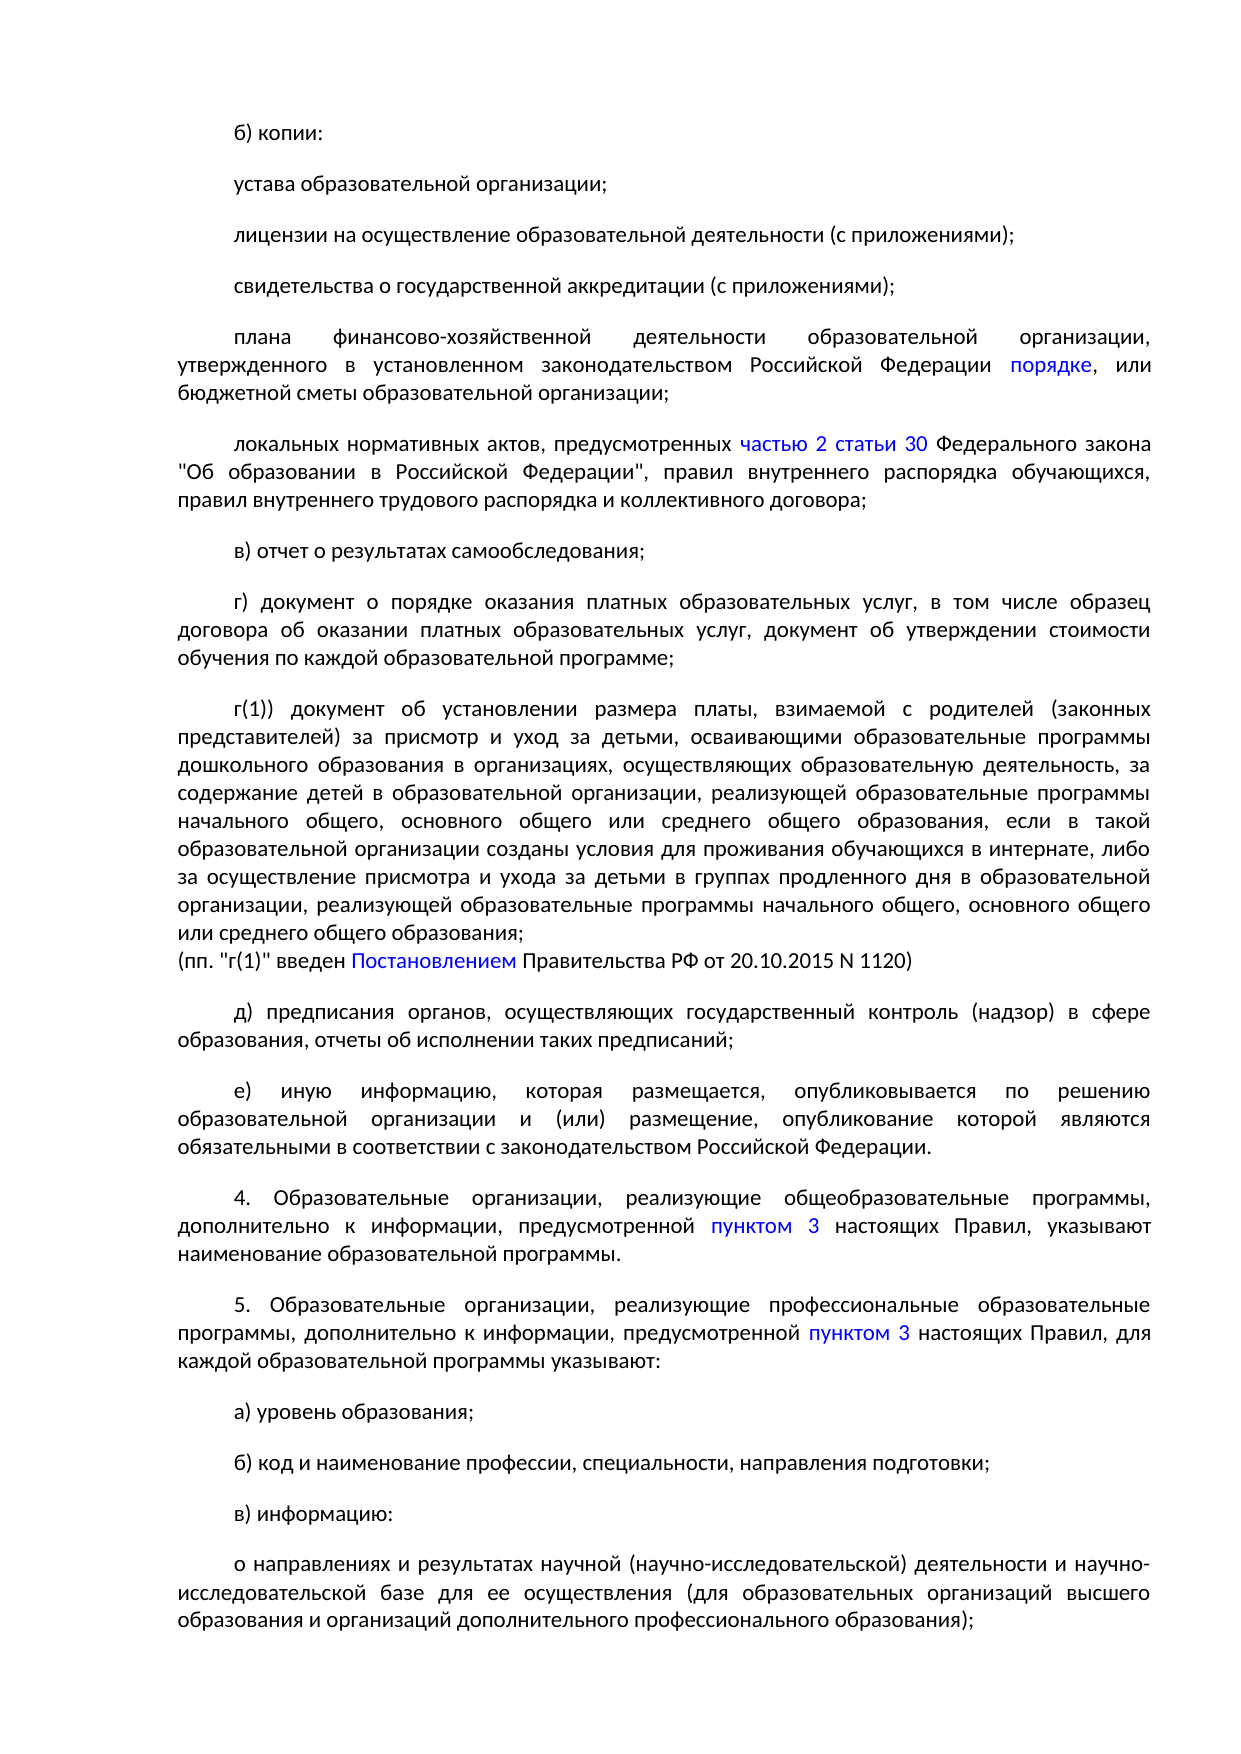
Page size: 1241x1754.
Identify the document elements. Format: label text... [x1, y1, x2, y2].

text 5. Образовательные организации, реализующие профессиональные образовательные программы, дополнительно к информации, предусмотренной пунктом 3 настоящих Правил, для каждой образовательной программы указывают: [177, 1290, 1152, 1374]
text а) уровень образования; [177, 1397, 1152, 1425]
text г) документ о порядке оказания платных образовательных услуг, в том числе образец договора об оказании платных образовательных услуг, документ об утверждении стоимости обучения по каждой образовательной программе; [177, 587, 1152, 671]
text плана финансово-хозяйственной деятельности образовательной организации, утвержденного в установленном законодательством Российской Федерации порядке, или бюджетной сметы образовательной организации; [177, 322, 1152, 406]
text в) отчет о результатах самообследования; [177, 536, 1152, 564]
text в) информацию: [177, 1499, 1152, 1527]
text о направлениях и результатах научной (научно-исследовательской) деятельности и научно-исследовательской базе для ее осуществления (для образовательных организаций высшего образования и организаций дополнительного профессионального образования); [177, 1549, 1152, 1634]
text локальных нормативных актов, предусмотренных частью 2 статьи 30 Федерального закона "Об образовании в Российской Федерации", правил внутреннего распорядка обучающихся, правил внутреннего трудового распорядка и коллективного договора; [177, 429, 1152, 513]
text б) копии: [177, 118, 1152, 146]
text свидетельства о государственной аккредитации (с приложениями); [177, 271, 1152, 299]
text лицензии на осуществление образовательной деятельности (с приложениями); [177, 220, 1152, 248]
text б) код и наименование профессии, специальности, направления подготовки; [177, 1448, 1152, 1476]
text е) иную информацию, которая размещается, опубликовывается по решению образовательной организации и (или) размещение, опубликование которой являются обязательными в соответствии с законодательством Российской Федерации. [177, 1076, 1152, 1160]
text (пп. "г(1)" введен Постановлением Правительства РФ от 20.10.2015 N 1120) [177, 946, 1152, 974]
text г(1)) документ об установлении размера платы, взимаемой с родителей (законных представителей) за присмотр и уход за детьми, осваивающими образовательные программы дошкольного образования в организациях, осуществляющих образовательную деятельность, за содержание детей в образовательной организации, реализующей образовательные программы начального общего, основного общего или среднего общего образования, если в такой образовательной организации созданы условия для проживания обучающихся в интернате, либо за осуществление присмотра и ухода за детьми в группах продленного дня в образовательной организации, реализующей образовательные программы начального общего, основного общего или среднего общего образования; [177, 694, 1152, 946]
text устава образовательной организации; [177, 169, 1152, 197]
text д) предписания органов, осуществляющих государственный контроль (надзор) в сфере образования, отчеты об исполнении таких предписаний; [177, 997, 1152, 1053]
text 4. Образовательные организации, реализующие общеобразовательные программы, дополнительно к информации, предусмотренной пунктом 3 настоящих Правил, указывают наименование образовательной программы. [177, 1183, 1152, 1267]
